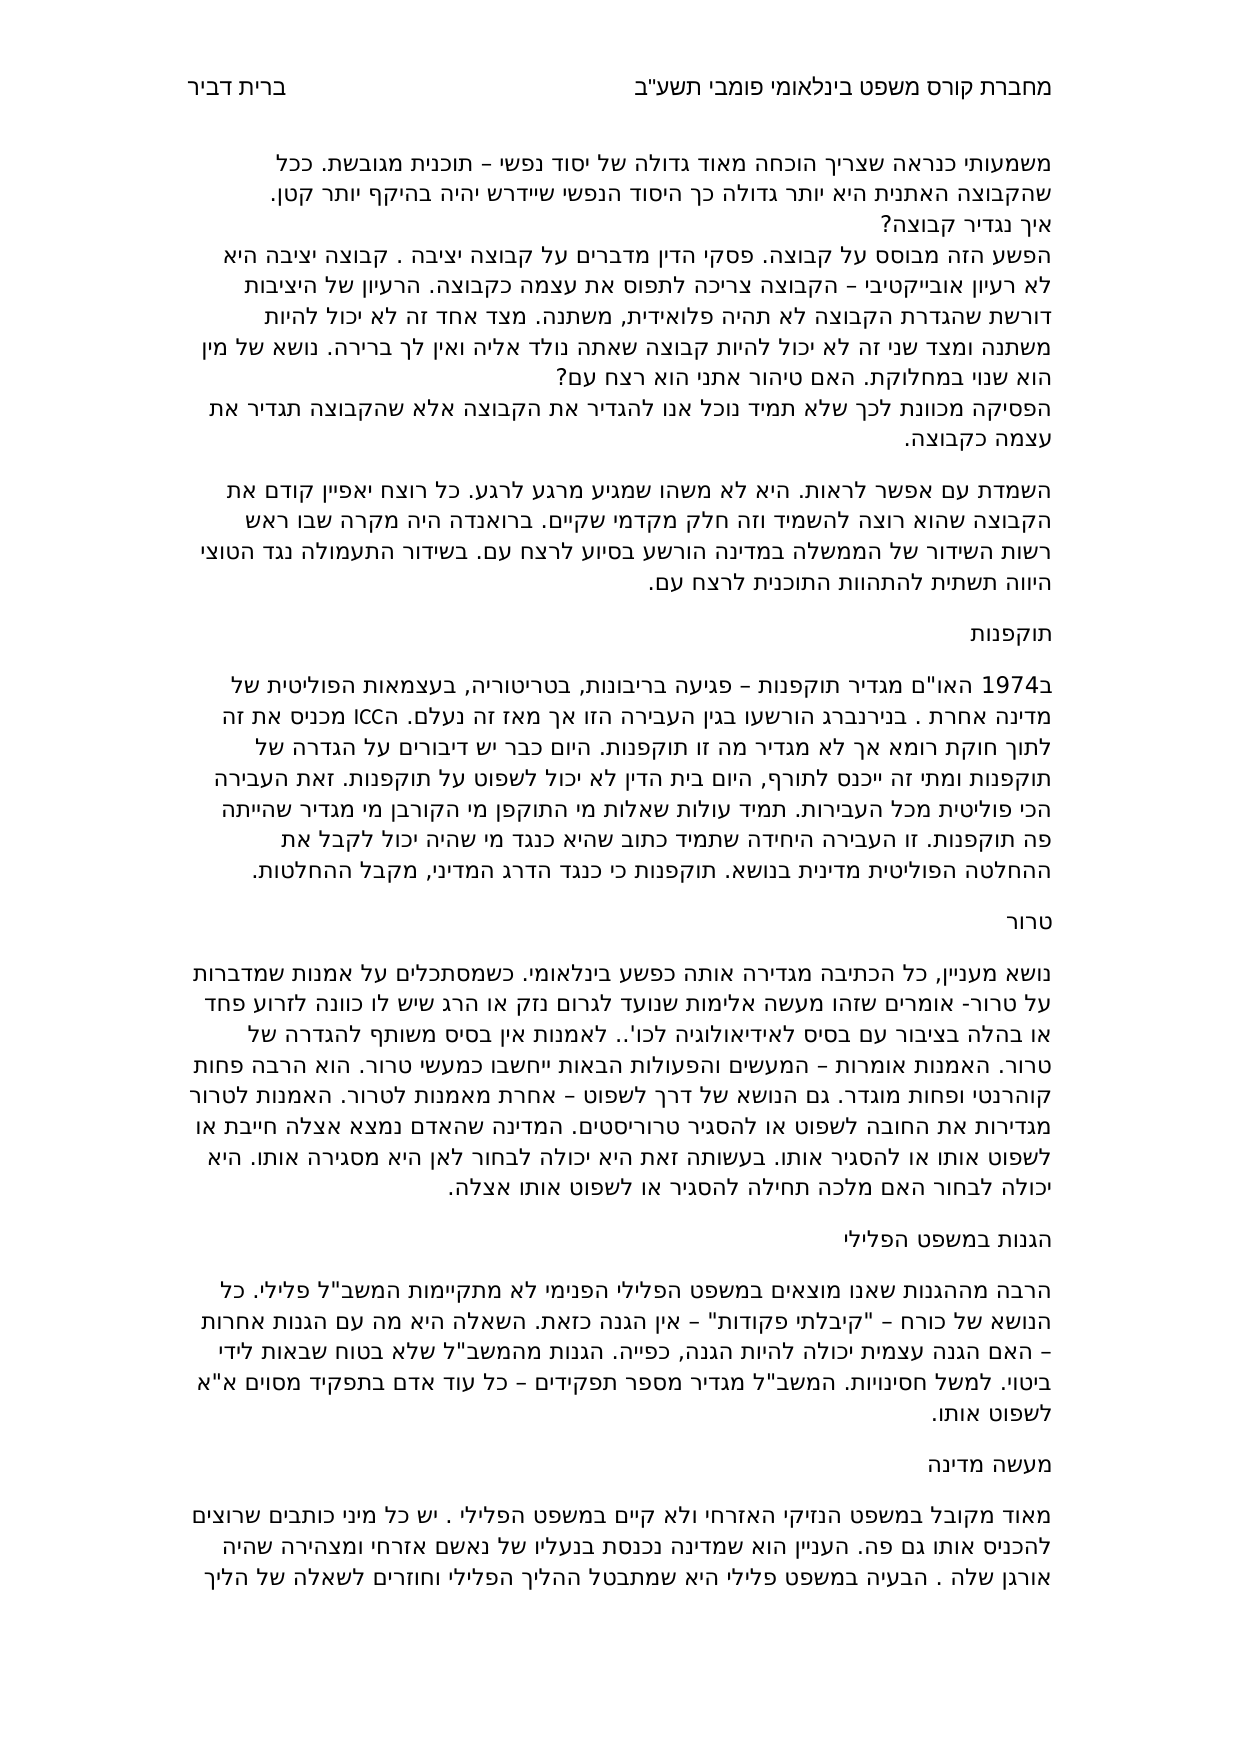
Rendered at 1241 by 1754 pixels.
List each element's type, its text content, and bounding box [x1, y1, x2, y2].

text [187, 1503, 1053, 1591]
text תוקפנות [187, 620, 1053, 647]
text נושא מעניין, כל הכתיבה מגדירה אותה כפשע בינלאומי. כשמסתכלים על אמנות שמדברות על טרור- אומרים שזהו מעשה אלימות שנועד לגרום נזק או הרג שיש לו כוונה לזרוע פחד או בהלה בציבור עם בסיס לאידיאולוגיה לכו'.. לאמנות אין בסיס משותף להגדרה של טרור. האמנות אומרות – המעשים והפעולות הבאות ייחשבו כמעשי טרור. הוא הרבה פחות קוהרנטי ופחות מוגדר. גם הנושא של דרך לשפוט – אחרת מאמנות לטרור. האמנות לטרור מגדירות את החובה לשפוט או להסגיר טרוריסטים. המדינה שהאדם נמצא אצלה חייבת או לשפוט אותו או להסגיר אותו. בעשותה זאת היא יכולה לבחור לאן היא מסגירה אותו. היא יכולה לבחור האם מלכה תחילה להסגיר או לשפוט אותו אצלה. [187, 960, 1053, 1201]
text טרור [187, 908, 1053, 935]
text השמדת עם אפשר לראות. היא לא משהו שמגיע מרגע לרגע. כל רוצח יאפיין קודם את הקבוצה שהוא רוצה להשמיד וזה חלק מקדמי שקיים. ברואנדה היה מקרה שבו ראש רשות השידור של הממשלה במדינה הורשע בסיוע לרצח עם. בשידור התעמולה נגד הטוצי היווה תשתית להתהוות התוכנית לרצח עם. [187, 477, 1053, 596]
text ב1974 האו"ם מגדיר תוקפנות – פגיעה בריבונות, בטריטוריה, בעצמאות הפוליטית של מדינה אחרת . בנירנברג הורשעו בגין העבירה הזו אך מאז זה נעלם. הICC מכניס את זה לתוך חוקת רומא אך לא מגדיר מה זו תוקפנות. היום כבר יש דיבורים על הגדרה של תוקפנות ומתי זה ייכנס לתורף, היום בית הדין לא יכול לשפוט על תוקפנות. זאת העבירה הכי פוליטית מכל העבירות. תמיד עולות שאלות מי התוקפן מי הקורבן מי מגדיר שהייתה פה תוקפנות. זו העבירה היחידה שתמיד כתוב שהיא כנגד מי שהיה יכול לקבל את ההחלטה הפוליטית מדינית בנושא. תוקפנות כי כנגד הדרג המדיני, מקבל ההחלטות. [187, 672, 1053, 884]
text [187, 150, 1053, 452]
text מעשה מדינה [187, 1451, 1053, 1478]
text הגנות במשפט הפלילי [187, 1226, 1053, 1252]
text הרבה מההגנות שאנו מוצאים במשפט הפלילי הפנימי לא מתקיימות המשב"ל פלילי. כל הנושא של כורח – "קיבלתי פקודות" – אין הגנה כזאת. השאלה היא מה עם הגנות אחרות – האם הגנה עצמית יכולה להיות הגנה, כפייה. הגנות מהמשב"ל שלא בטוח שבאות לידי ביטוי. למשל חסינויות. המשב"ל מגדיר מספר תפקידים – כל עוד אדם בתפקיד מסוים א"א לשפוט אותו. [187, 1277, 1053, 1426]
